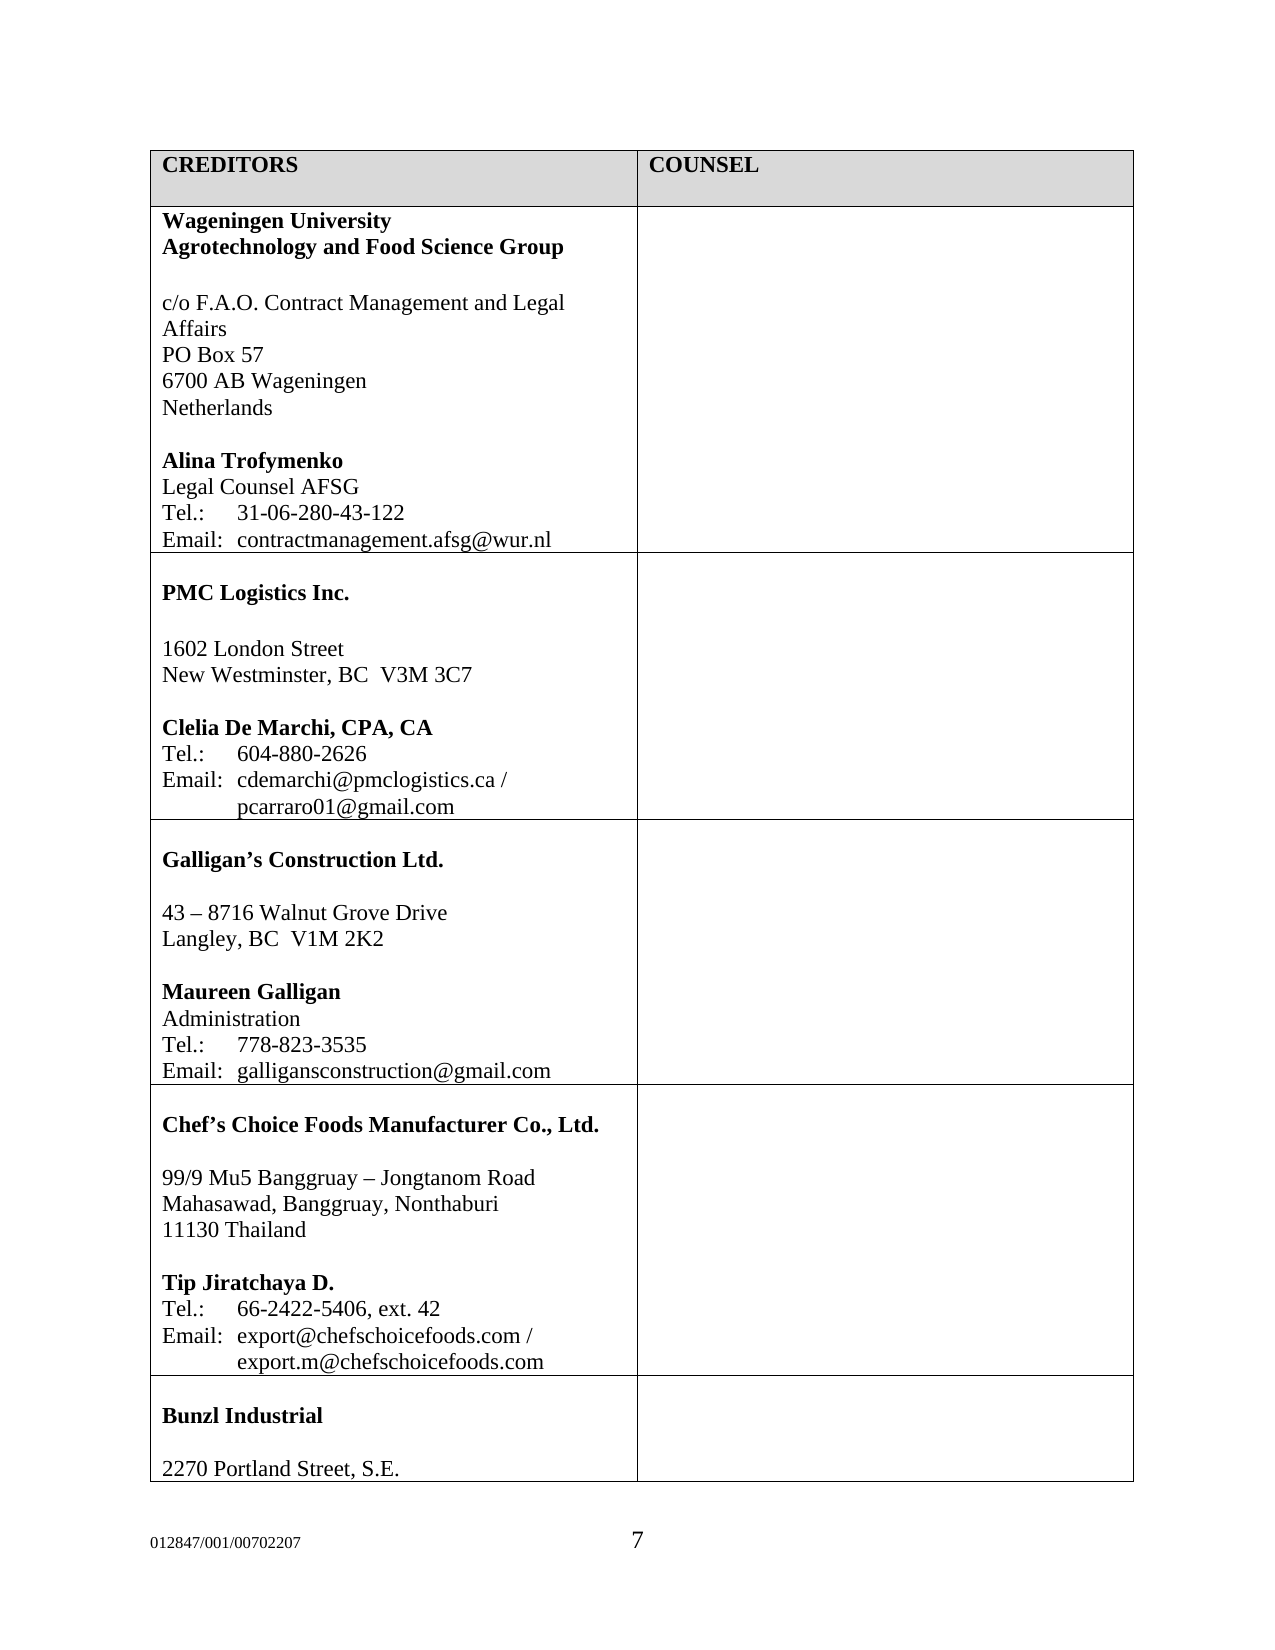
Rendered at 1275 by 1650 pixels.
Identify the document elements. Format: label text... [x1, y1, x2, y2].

table_cell [638, 820, 1133, 1084]
table_cell [638, 1376, 1133, 1481]
table_cell [638, 553, 1133, 819]
table_cell Galligan’s Construction Ltd. 43 – 8716 Walnut Grove Drive Langley, BC V1M 2K2 Maureen Galligan Administration Tel.: 778-823-3535 Email: galligansconstruction@gmail.com [151, 820, 637, 1084]
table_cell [151, 207, 637, 552]
table_cell [638, 207, 1133, 552]
table_header COUNSEL [638, 151, 1133, 206]
table_cell Chef’s Choice Foods Manufacturer Co., Ltd. 99/9 Mu5 Banggruay – Jongtanom Road Mahasawad, Banggruay, Nonthaburi 11130 Thailand Tip Jiratchaya D. Tel.: 66-2422-5406, ext. 42 Email: export@chefschoicefoods.com / export.m@chefschoicefoods.com [151, 1085, 637, 1374]
table_cell PMC Logistics Inc. 1602 London Street New Westminster, BC V3M 3C7 Clelia De Marchi, CPA, CA Tel.: 604-880-2626 Email: cdemarchi@pmclogistics.ca / pcarraro01@gmail.com [151, 553, 637, 819]
table_cell [638, 1085, 1133, 1374]
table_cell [151, 1376, 637, 1481]
table_header CREDITORS [151, 151, 637, 206]
